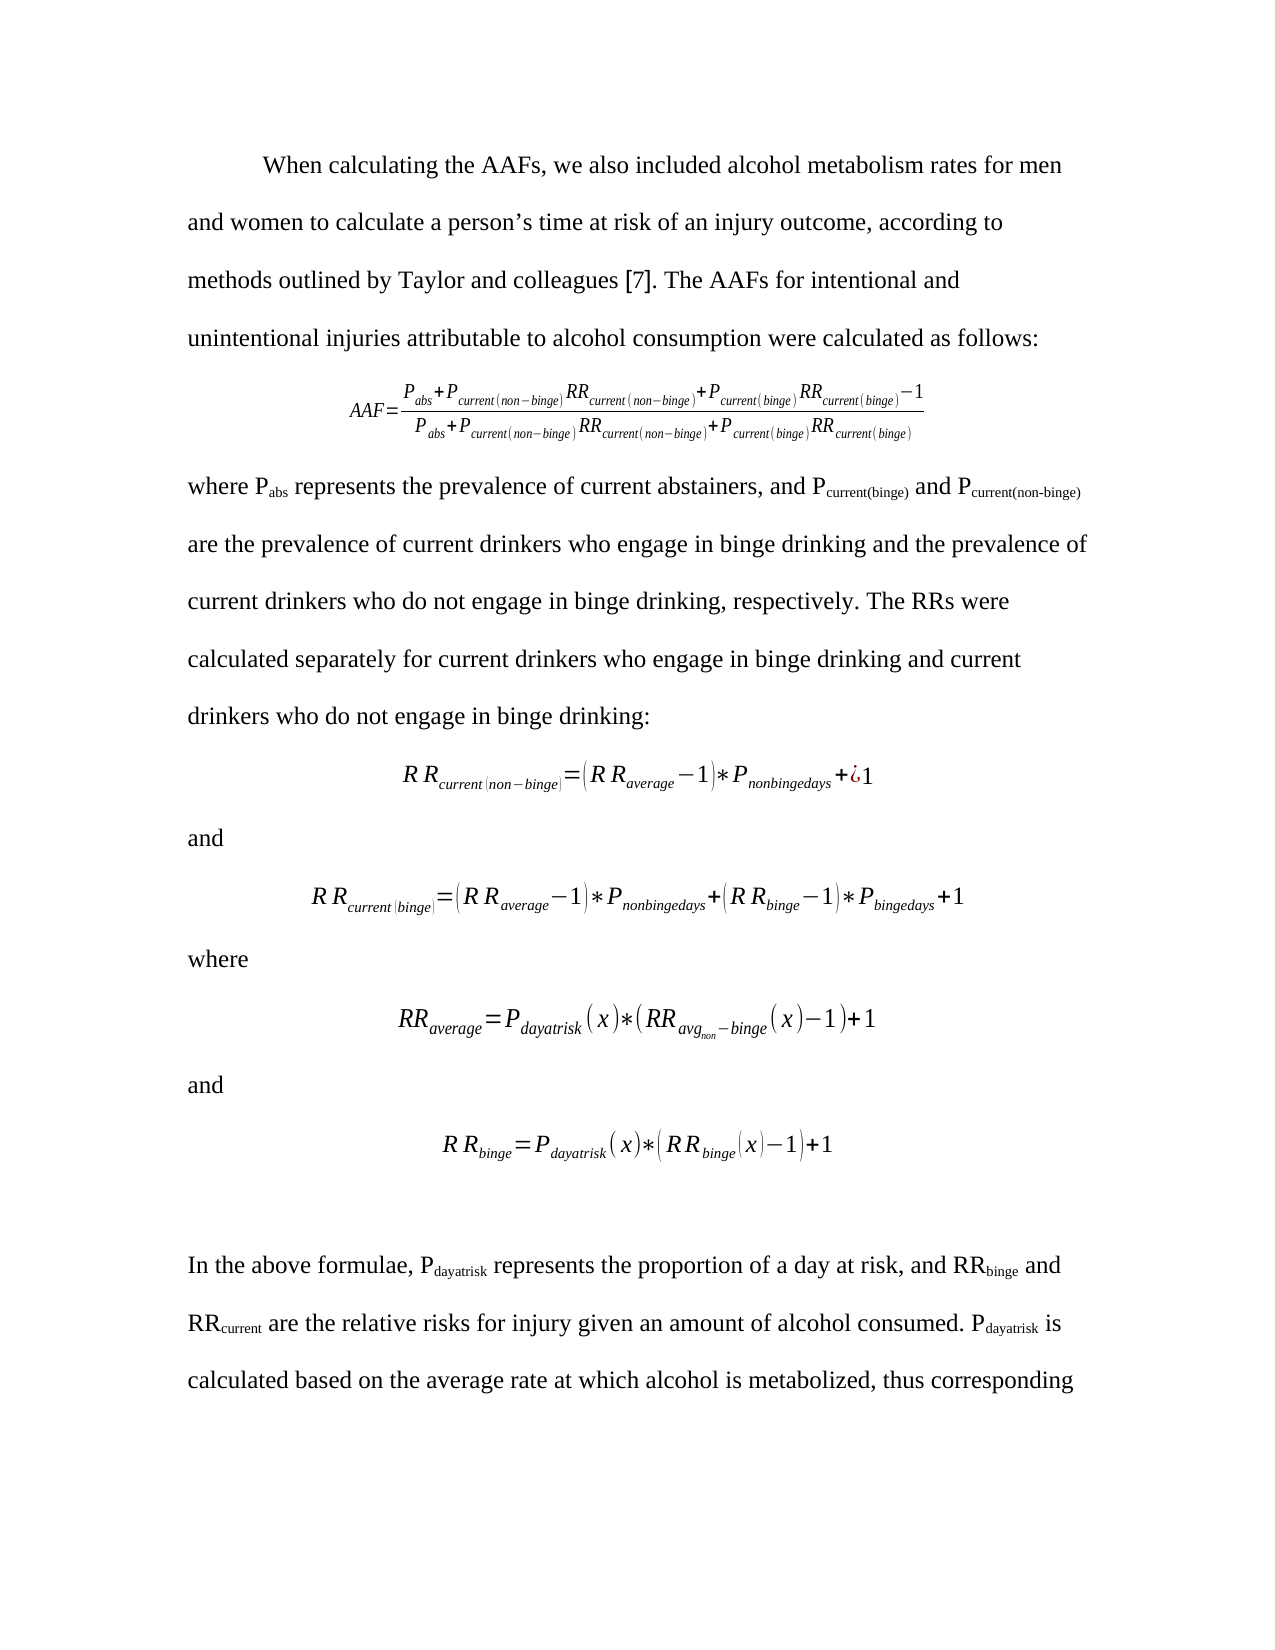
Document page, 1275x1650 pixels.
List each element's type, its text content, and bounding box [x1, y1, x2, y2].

text When calculating the AAFs, we also included alcohol metabolism rates for men and women to calculate a person’s time at risk of an injury outcome, according to methods outlined by Taylor and colleagues [7]. The AAFs for intentional and unintentional injuries attributable to alcohol consumption were calculated as follows: [187, 150, 1087, 351]
text and [187, 1070, 1087, 1099]
text where [187, 944, 1087, 973]
text where Pabs represents the prevalence of current abstainers, and Pcurrent(binge) and Pcurrent(non-binge) are the prevalence of current drinkers who engage in binge drinking and the prevalence of current drinkers who do not engage in binge drinking, respectively. The RRs were calculated separately for current drinkers who engage in binge drinking and current drinkers who do not engage in binge drinking: [187, 471, 1087, 730]
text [187, 1250, 1087, 1394]
text and [187, 823, 1087, 852]
text 1 [187, 759, 1087, 794]
